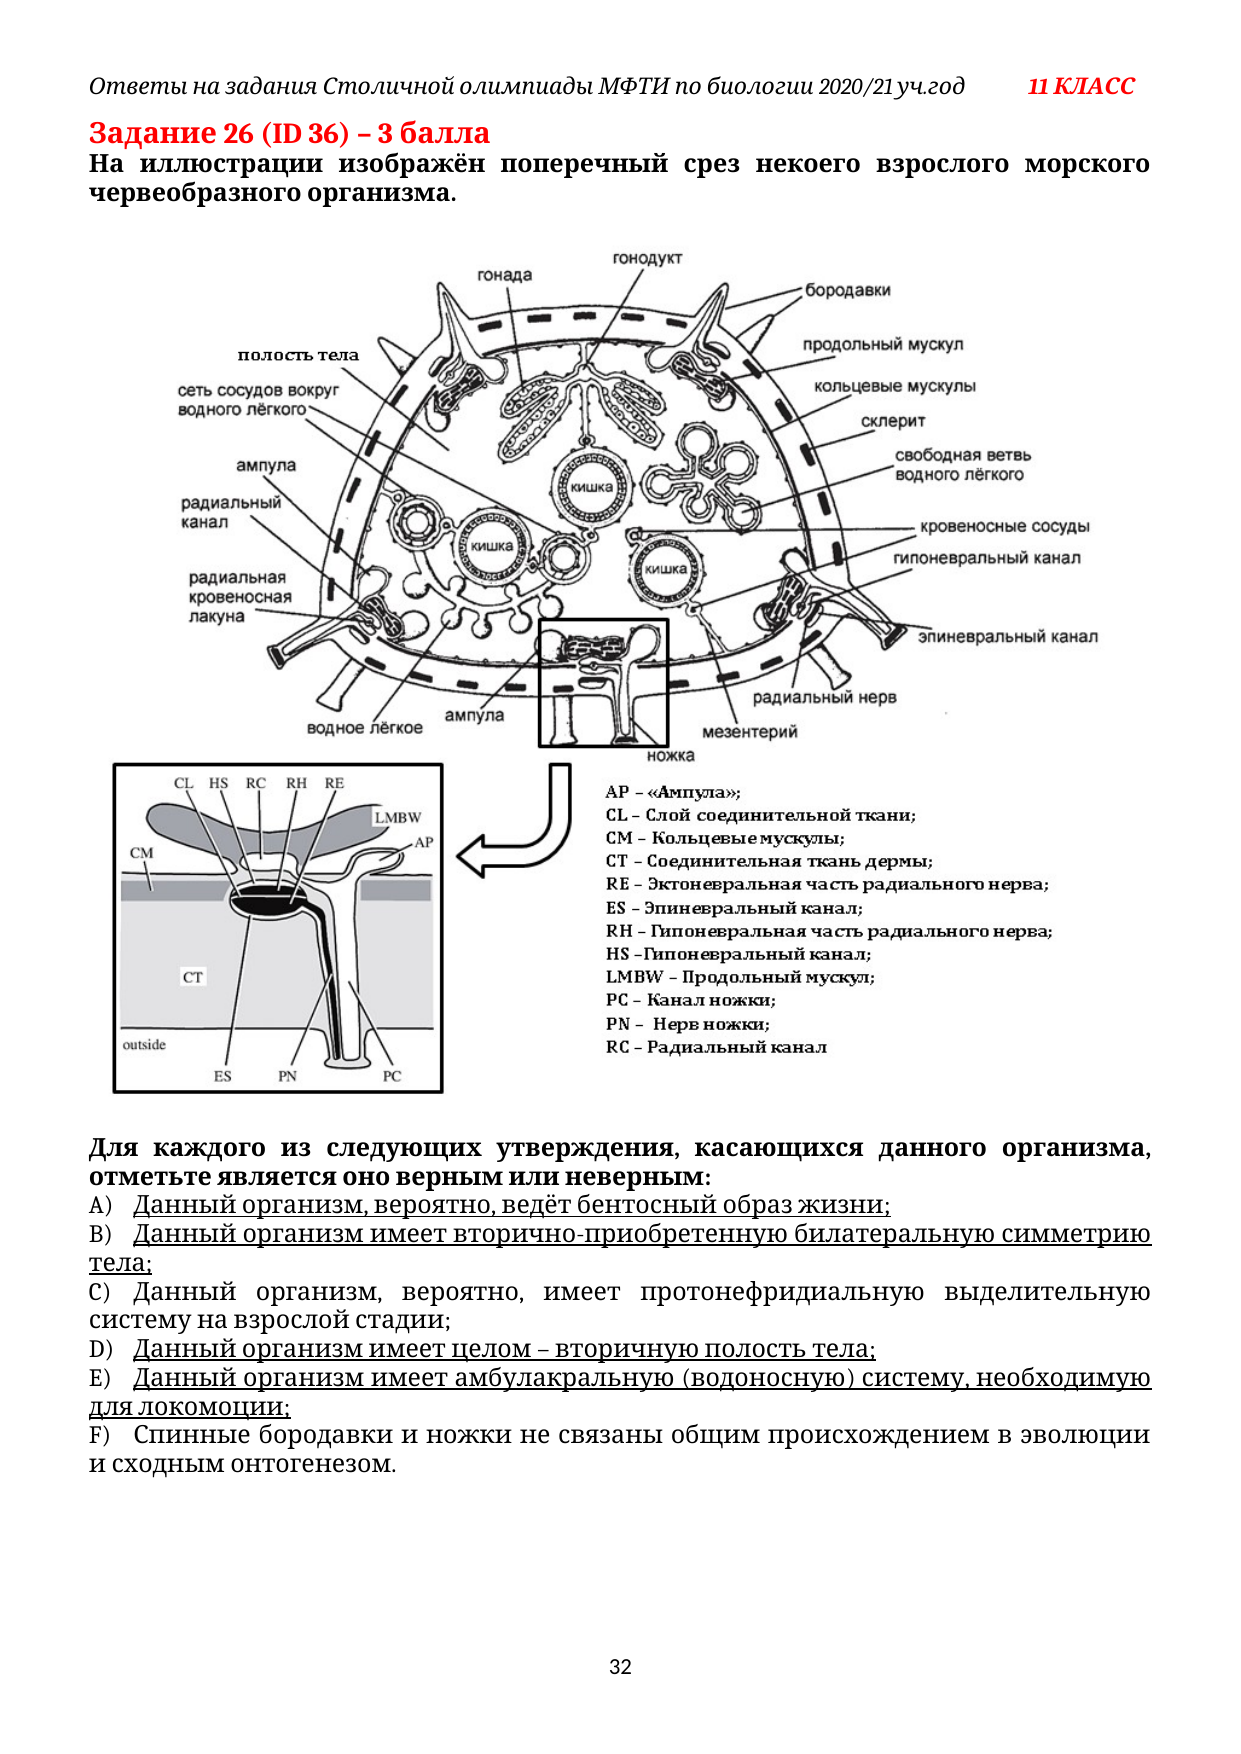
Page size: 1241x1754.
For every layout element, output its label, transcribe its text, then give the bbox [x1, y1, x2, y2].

text На иллюстрации изображён поперечный срез некоего взрослого морского червеобразного организма. [89, 150, 1152, 208]
list Данный организм имеет амбулакральную (водоносную) систему, необходимую для локомоции; [89, 1364, 1152, 1421]
text Задание 26 (ID 36) – 3 балла [89, 117, 1152, 150]
list Данный организм, вероятно, имеет протонефридиальную выделительную систему на взрослой стадии; [89, 1278, 1152, 1335]
list Данный организм имеет целом – вторичную полость тела; [89, 1335, 1152, 1364]
list Данный организм, вероятно, ведёт бентосный образ жизни; [89, 1191, 1152, 1220]
text Для каждого из следующих утверждения, касающихся данного организма, отметьте является оно верным или неверным: [89, 1134, 1152, 1191]
list Данный организм имеет вторично-приобретенную билатеральную симметрию тела; [89, 1220, 1152, 1278]
list Спинные бородавки и ножки не связаны общим происхождением в эволюции и сходным онтогенезом. [89, 1421, 1152, 1479]
picture [88, 236, 1137, 1106]
